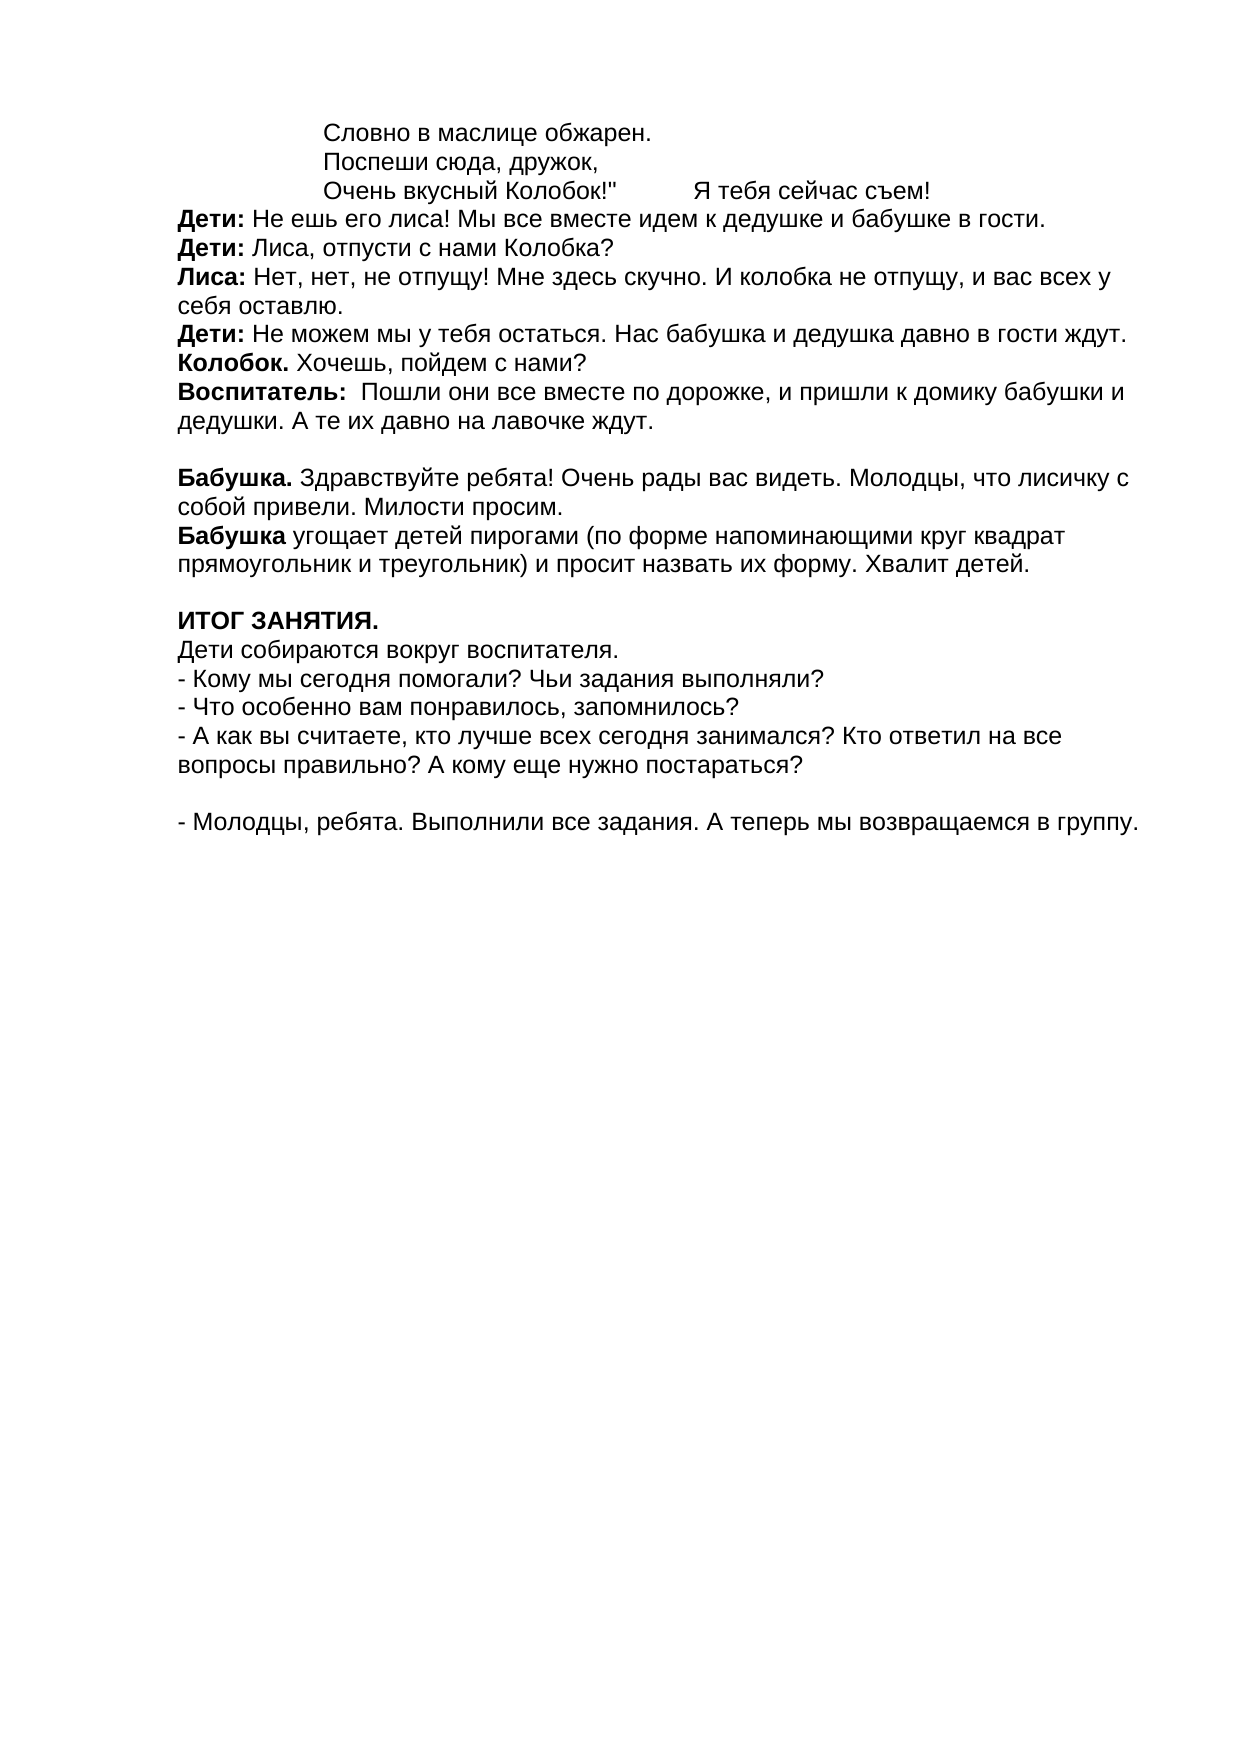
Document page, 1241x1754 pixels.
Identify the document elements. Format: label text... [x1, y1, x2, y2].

text Дети: Лиса, отпусти с нами Колобка? [177, 233, 1152, 262]
text Дети собираются вокруг воспитателя. [177, 635, 1152, 664]
text Бабушка угощает детей пирогами (по форме напоминающими круг квадрат прямоугольник и треугольник) и просит назвать их форму. Хвалит детей. [177, 521, 1152, 578]
text - Что особенно вам понравилось, запомнилось? [177, 692, 1152, 721]
text ИТОГ ЗАНЯТИЯ. [177, 606, 1152, 635]
text Лиса: Нет, нет, не отпущу! Мне здесь скучно. И колобка не отпущу, и вас всех у себя оставлю. [177, 262, 1152, 319]
text Бабушка. Здравствуйте ребята! Очень рады вас видеть. Молодцы, что лисичку с собой привели. Милости просим. [177, 463, 1152, 521]
text Поспеши сюда, дружок, [177, 147, 1152, 176]
text Колобок. Хочешь, пойдем с нами? [177, 348, 1152, 377]
text Воспитатель: Пошли они все вместе по дорожке, и пришли к домику бабушки и дедушки. А те их давно на лавочке ждут. [177, 377, 1152, 434]
text - А как вы считаете, кто лучше всех сегодня занимался? Кто ответил на все вопросы правильно? А кому еще нужно постараться? [177, 721, 1152, 779]
text Словно в маслице обжарен. [177, 118, 1152, 147]
text - Кому мы сегодня помогали? Чьи задания выполняли? [177, 664, 1152, 692]
text Дети: Не ешь его лиса! Мы все вместе идем к дедушке и бабушке в гости. [177, 204, 1152, 233]
text Дети: Не можем мы у тебя остаться. Нас бабушка и дедушка давно в гости ждут. [177, 319, 1152, 348]
text Очень вкусный Колобок!" Я тебя сейчас съем! [177, 176, 1152, 204]
text - Молодцы, ребята. Выполнили все задания. А теперь мы возвращаемся в группу. [177, 807, 1152, 836]
